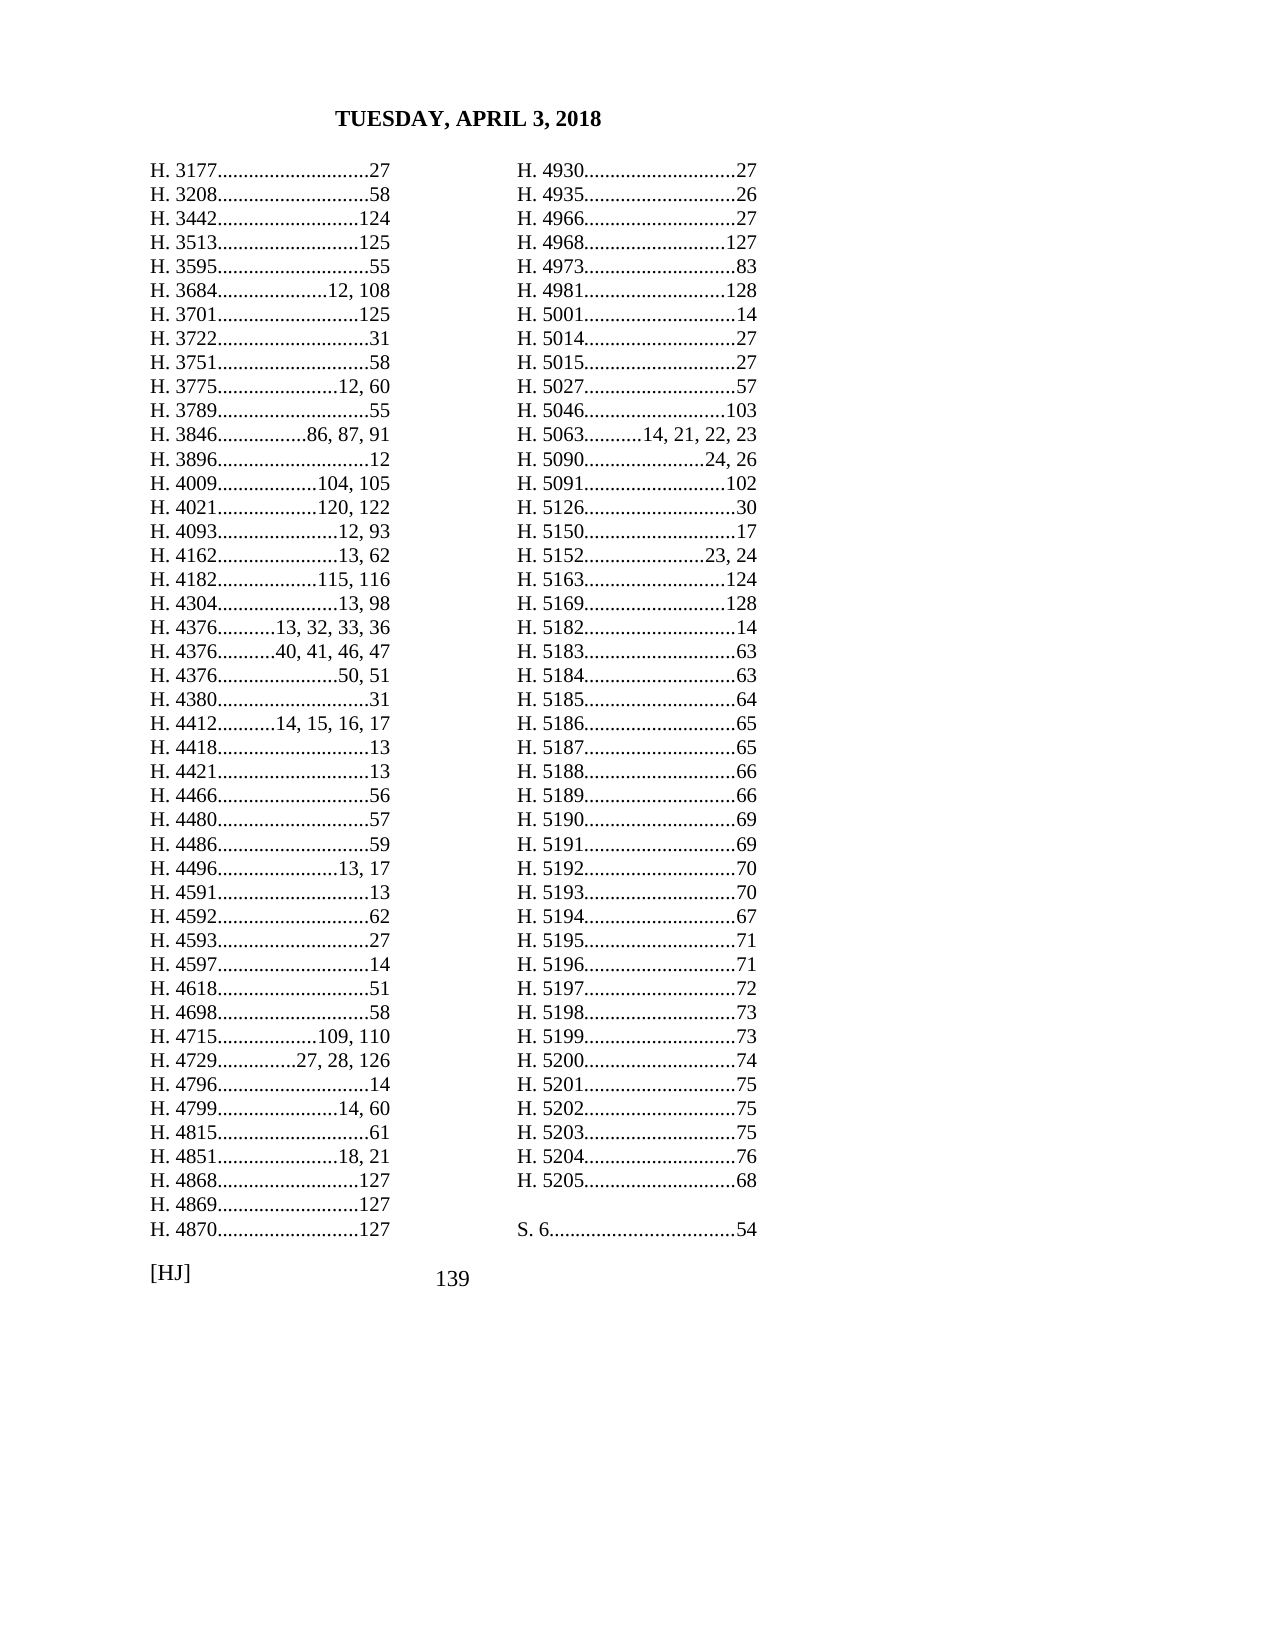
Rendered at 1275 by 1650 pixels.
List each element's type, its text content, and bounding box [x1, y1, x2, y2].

text H. 4412 14, 15, 16, 17 [127, 711, 419, 735]
text H. 5205 68 [494, 1168, 786, 1192]
text H. 5196 71 [494, 952, 786, 976]
text H. 4418 13 [127, 735, 419, 759]
text H. 3442 124 [127, 206, 419, 230]
text H. 5202 75 [494, 1096, 786, 1120]
text H. 5027 57 [494, 374, 786, 398]
text H. 5187 65 [494, 735, 786, 759]
text H. 5090 24, 26 [494, 446, 786, 471]
text H. 4376 40, 41, 46, 47 [127, 639, 419, 663]
text H. 4966 27 [494, 206, 786, 230]
text H. 5091 102 [494, 471, 786, 494]
text H. 4981 128 [494, 278, 786, 302]
text H. 5182 14 [494, 615, 786, 639]
text H. 4421 13 [127, 759, 419, 783]
text H. 4597 14 [127, 952, 419, 976]
text H. 4869 127 [127, 1192, 419, 1216]
text H. 5046 103 [494, 398, 786, 422]
text H. 4592 62 [127, 904, 419, 928]
text H. 3208 58 [127, 182, 419, 206]
text H. 5201 75 [494, 1072, 786, 1096]
text H. 3513 125 [127, 230, 419, 254]
text H. 5197 72 [494, 976, 786, 1000]
text H. 4715 109, 110 [127, 1024, 419, 1048]
text H. 3595 55 [127, 254, 419, 278]
text H. 4480 57 [127, 807, 419, 831]
text H. 4799 14, 60 [127, 1096, 419, 1120]
text H. 3846 86, 87, 91 [127, 422, 419, 446]
text H. 5001 14 [494, 302, 786, 326]
text H. 3751 58 [127, 350, 419, 374]
text H. 4466 56 [127, 783, 419, 807]
text H. 4729 27, 28, 126 [127, 1048, 419, 1072]
text H. 5190 69 [494, 807, 786, 831]
text H. 5195 71 [494, 928, 786, 952]
text H. 4380 31 [127, 687, 419, 711]
text H. 5126 30 [494, 494, 786, 519]
text H. 4009 104, 105 [127, 471, 419, 494]
text H. 5189 66 [494, 783, 786, 807]
text H. 5203 75 [494, 1120, 786, 1144]
text H. 5200 74 [494, 1048, 786, 1072]
text H. 5150 17 [494, 519, 786, 543]
text H. 5193 70 [494, 879, 786, 904]
text H. 4486 59 [127, 831, 419, 856]
text H. 5204 76 [494, 1144, 786, 1168]
text H. 3789 55 [127, 398, 419, 422]
text H. 5194 67 [494, 904, 786, 928]
text H. 4815 61 [127, 1120, 419, 1144]
text H. 3701 125 [127, 302, 419, 326]
text H. 4376 13, 32, 33, 36 [127, 615, 419, 639]
text H. 4021 120, 122 [127, 494, 419, 519]
text H. 3722 31 [127, 326, 419, 350]
text H. 5184 63 [494, 663, 786, 687]
text H. 4591 13 [127, 879, 419, 904]
text H. 5015 27 [494, 350, 786, 374]
text H. 5169 128 [494, 591, 786, 615]
text H. 4796 14 [127, 1072, 419, 1096]
text H. 4376 50, 51 [127, 663, 419, 687]
text H. 4618 51 [127, 976, 419, 1000]
text H. 4496 13, 17 [127, 856, 419, 879]
text H. 5198 73 [494, 1000, 786, 1024]
text H. 4968 127 [494, 230, 786, 254]
text H. 5191 69 [494, 831, 786, 856]
text H. 5192 70 [494, 856, 786, 879]
text H. 4698 58 [127, 1000, 419, 1024]
text H. 4182 115, 116 [127, 567, 419, 591]
text H. 5188 66 [494, 759, 786, 783]
text H. 4162 13, 62 [127, 543, 419, 567]
text H. 4093 12, 93 [127, 519, 419, 543]
text H. 3177 27 [127, 158, 419, 182]
text H. 3684 12, 108 [127, 278, 419, 302]
text H. 5063 14, 21, 22, 23 [494, 422, 786, 446]
text H. 5185 64 [494, 687, 786, 711]
text H. 4593 27 [127, 928, 419, 952]
text H. 4851 18, 21 [127, 1144, 419, 1168]
text H. 4868 127 [127, 1168, 419, 1192]
text H. 5199 73 [494, 1024, 786, 1048]
text H. 4304 13, 98 [127, 591, 419, 615]
text H. 4973 83 [494, 254, 786, 278]
text S. 6 54 [494, 1216, 786, 1241]
text H. 5183 63 [494, 639, 786, 663]
text H. 5014 27 [494, 326, 786, 350]
text H. 3775 12, 60 [127, 374, 419, 398]
text H. 4930 27 [494, 158, 786, 182]
text H. 4870 127 [127, 1216, 419, 1241]
text H. 4935 26 [494, 182, 786, 206]
text H. 5163 124 [494, 567, 786, 591]
text H. 3896 12 [127, 446, 419, 471]
text H. 5186 65 [494, 711, 786, 735]
text H. 5152 23, 24 [494, 543, 786, 567]
